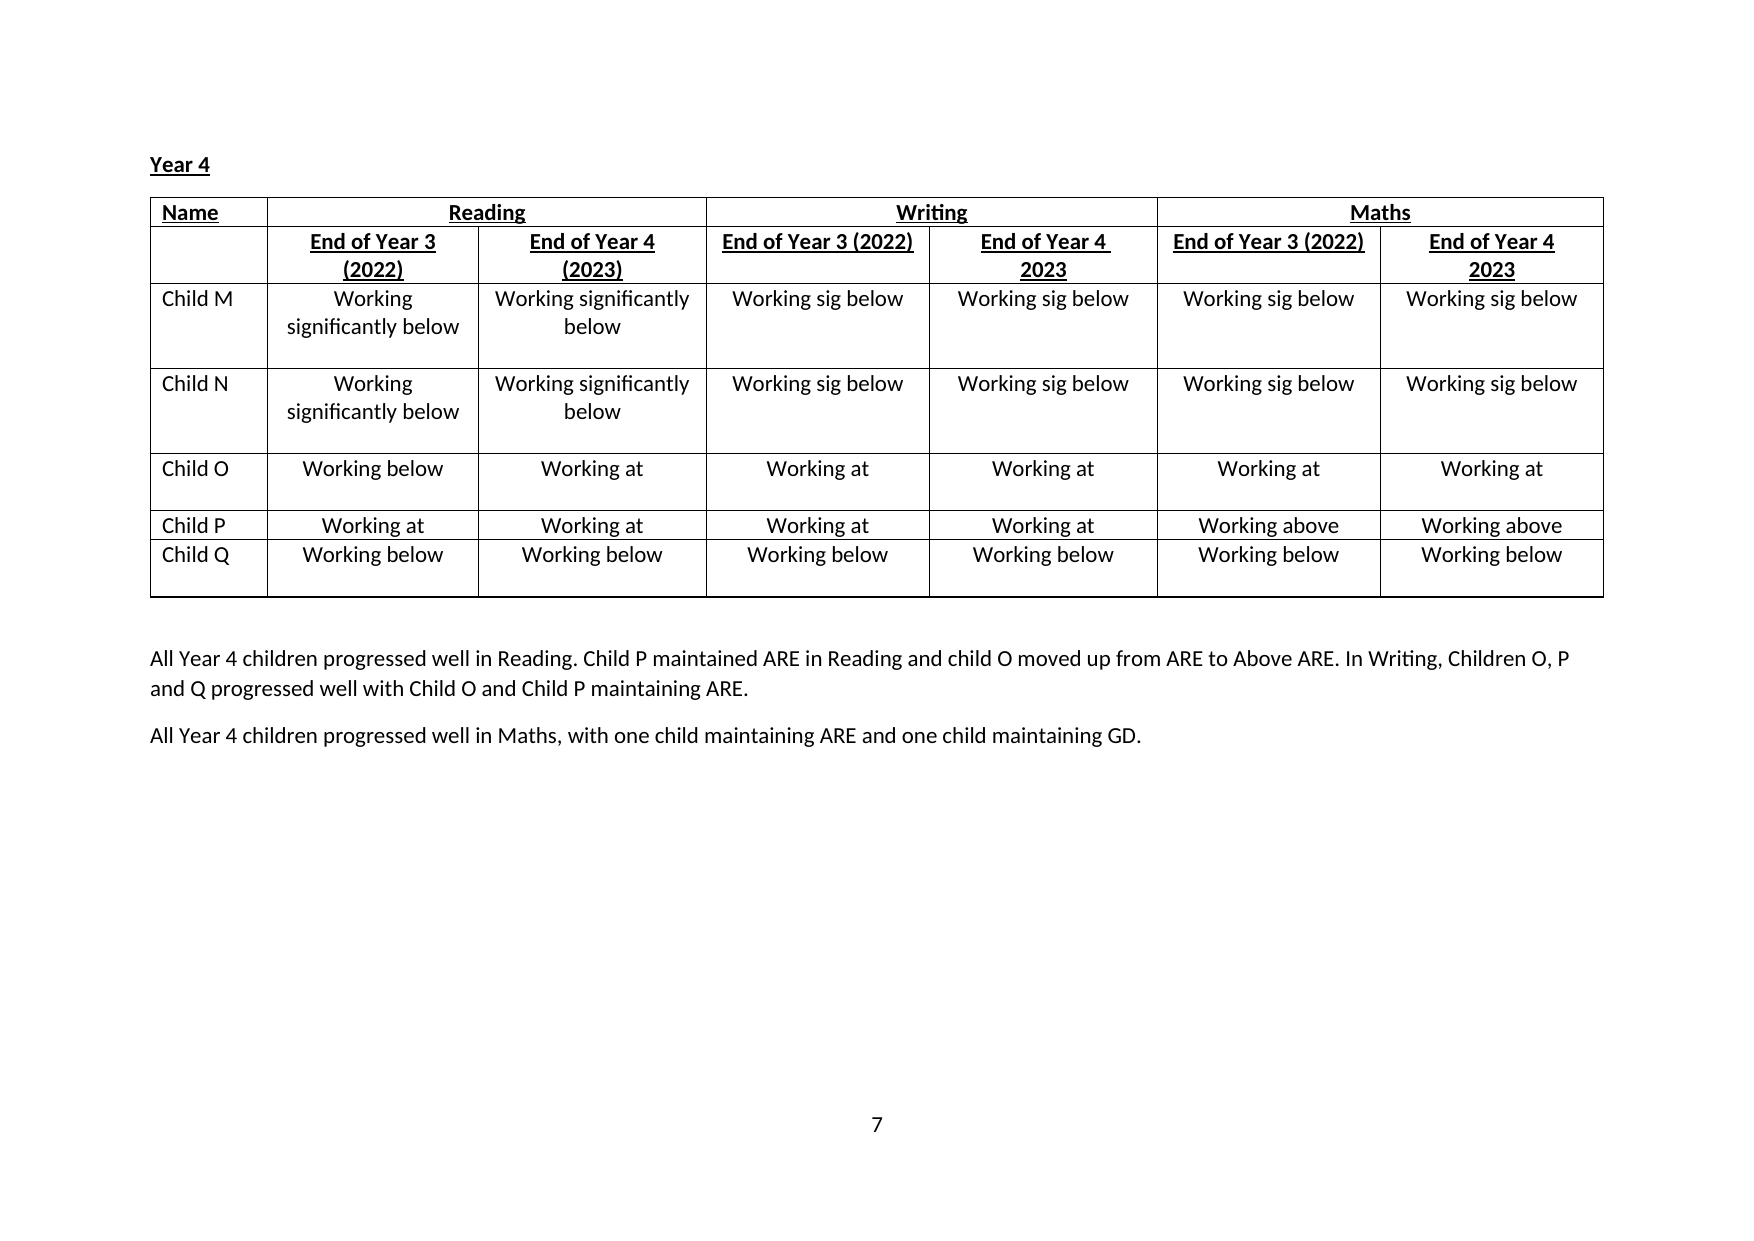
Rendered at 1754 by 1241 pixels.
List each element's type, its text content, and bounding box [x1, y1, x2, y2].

table_cell Working sig below [1158, 284, 1380, 368]
table_cell Working above [1381, 511, 1603, 539]
text All Year 4 children progressed well in Maths, with one child maintaining ARE and one child maintaining GD. [150, 721, 1604, 749]
table_cell Working below [268, 540, 478, 596]
table_cell Working below [707, 540, 929, 596]
table_cell Working at [1381, 454, 1603, 510]
table_cell Working sig below [707, 369, 929, 453]
table_cell Working sig below [707, 284, 929, 368]
table_cell End of Year 3 (2022) [1158, 227, 1380, 283]
table_header Maths [1158, 198, 1603, 226]
table_cell Child Q [151, 540, 267, 596]
table_cell Working below [479, 540, 706, 596]
table_cell Working below [268, 454, 478, 510]
table_cell Working at [479, 511, 706, 539]
table_cell Working sig below [1158, 369, 1380, 453]
table_cell Working at [1158, 454, 1380, 510]
table_cell Working sig below [930, 284, 1157, 368]
text Year 4 [150, 150, 1604, 178]
table_cell Working at [930, 454, 1157, 510]
table_cell End of Year 3 (2022) [268, 227, 478, 283]
table_cell Working above [1158, 511, 1380, 539]
table_header Writing [707, 198, 1157, 226]
table_cell Working significantly below [479, 369, 706, 453]
table_cell Child M [151, 284, 267, 368]
text All Year 4 children progressed well in Reading. Child P maintained ARE in Reading and child O moved up from ARE to Above ARE. In Writing, Children O, P and Q progressed well with Child O and Child P maintaining ARE. [150, 644, 1604, 703]
table_cell Working at [707, 454, 929, 510]
table_cell Child O [151, 454, 267, 510]
table_cell Working below [930, 540, 1157, 596]
table_cell Working significantly below [268, 369, 478, 453]
table_cell Working at [930, 511, 1157, 539]
table_cell Working significantly below [268, 284, 478, 368]
table_cell [151, 227, 267, 283]
table_cell Working at [479, 454, 706, 510]
table_header Name [151, 198, 267, 226]
table_header Reading [268, 198, 706, 226]
table_cell End of Year 4 2023 [930, 227, 1157, 283]
table_cell Working sig below [1381, 284, 1603, 368]
table_cell Working at [268, 511, 478, 539]
table_cell Working at [707, 511, 929, 539]
table_cell Working sig below [1381, 369, 1603, 453]
table_cell End of Year 4 2023 [1381, 227, 1603, 283]
table_cell Working below [1381, 540, 1603, 596]
table_cell Working sig below [930, 369, 1157, 453]
table_cell Working significantly below [479, 284, 706, 368]
table_cell End of Year 3 (2022) [707, 227, 929, 283]
table_cell Working below [1158, 540, 1380, 596]
table_cell End of Year 4 (2023) [479, 227, 706, 283]
table_cell Child P [151, 511, 267, 539]
table_cell Child N [151, 369, 267, 453]
